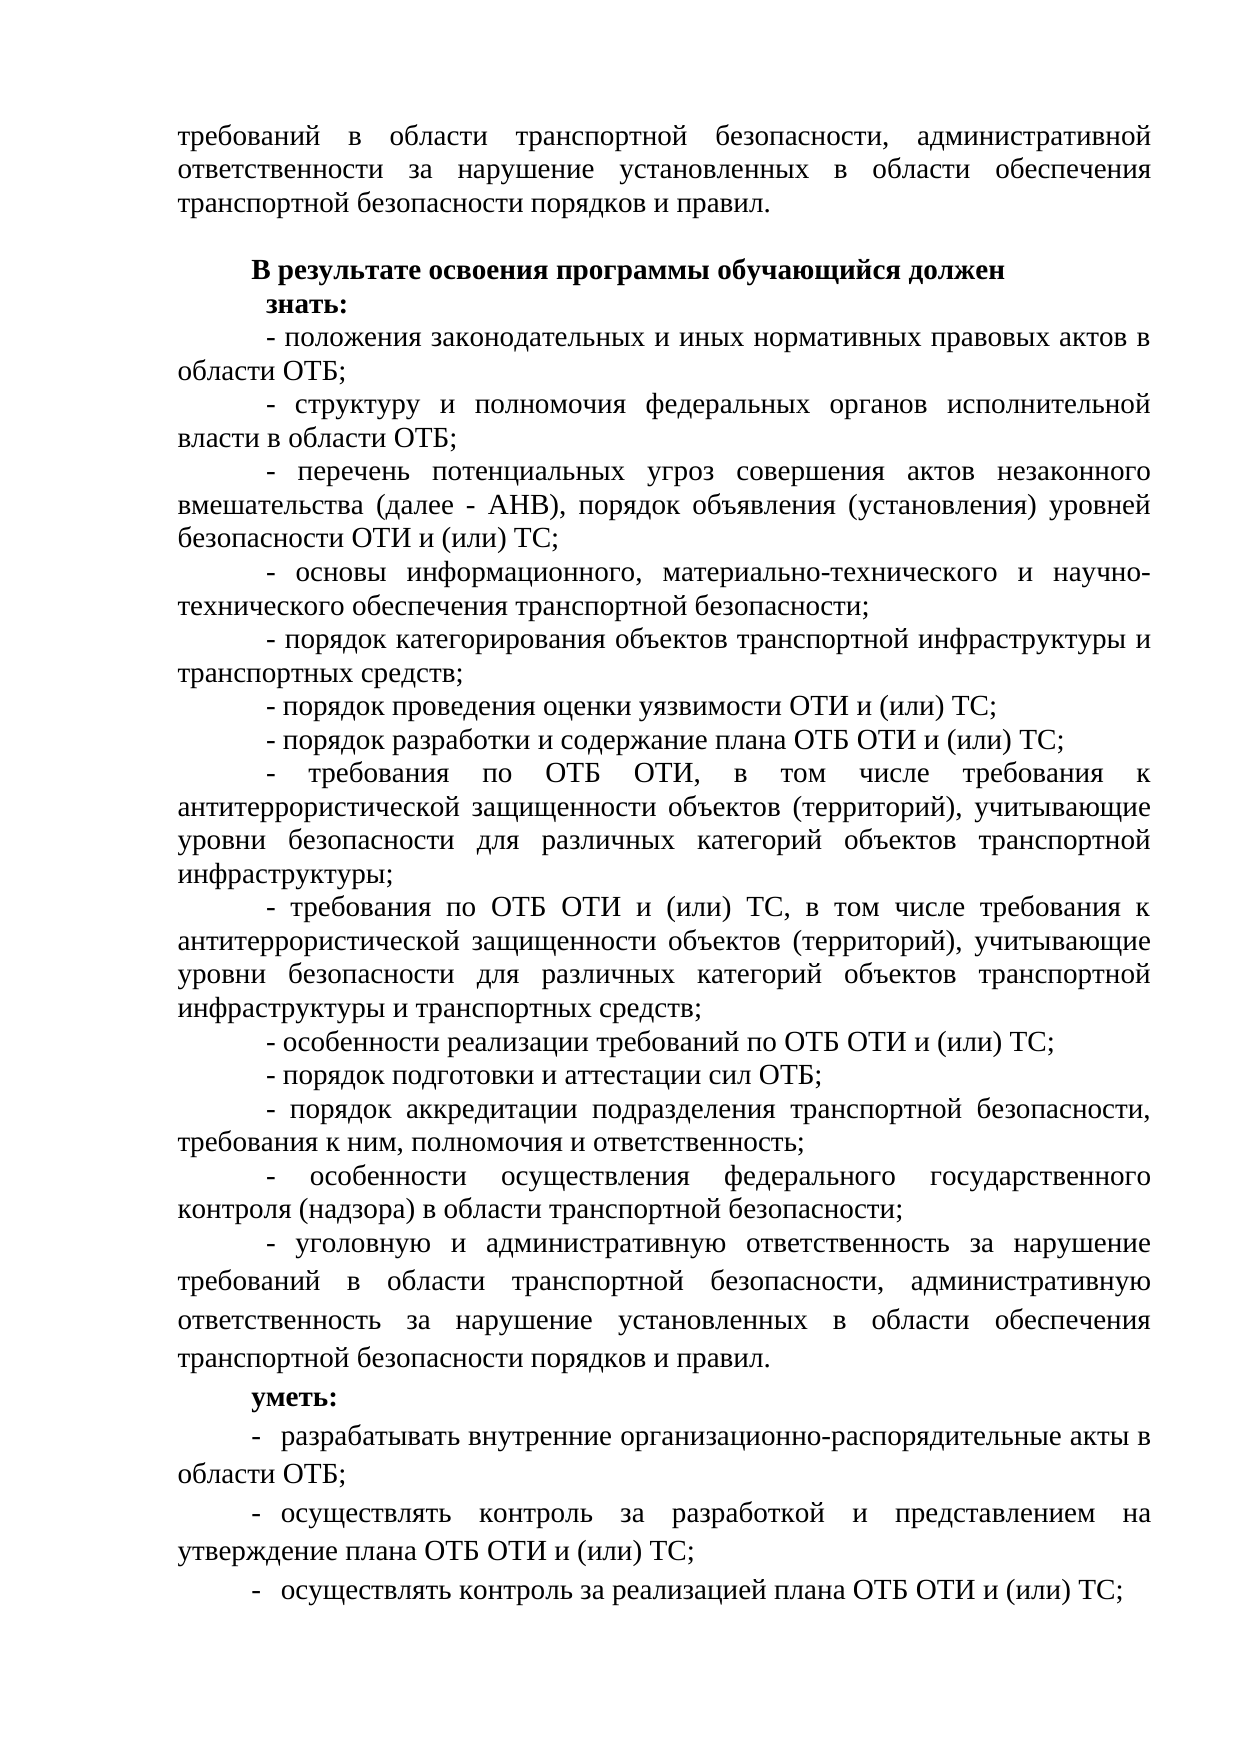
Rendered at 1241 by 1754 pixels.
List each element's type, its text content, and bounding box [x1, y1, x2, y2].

text - порядок подготовки и аттестации сил ОТБ; [177, 1057, 1152, 1091]
text - основы информационного, материально-технического и научно-технического обеспечения транспортной безопасности; [177, 554, 1152, 621]
text - осуществлять контроль за реализацией плана ОТБ ОТИ и (или) ТС; [177, 1572, 1152, 1605]
text - осуществлять контроль за разработкой и представлением на утверждение плана ОТБ ОТИ и (или) ТС; [177, 1495, 1152, 1567]
text - порядок категорирования объектов транспортной инфраструктуры и транспортных средств; [177, 621, 1152, 688]
text - разрабатывать внутренние организационно-распорядительные акты в области ОТБ; [177, 1418, 1152, 1490]
text - особенности реализации требований по ОТБ ОТИ и (или) ТС; [177, 1024, 1152, 1057]
text - порядок разработки и содержание плана ОТБ ОТИ и (или) ТС; [177, 722, 1152, 755]
text уметь: [177, 1379, 1152, 1413]
text - особенности осуществления федерального государственного контроля (надзора) в области транспортной безопасности; [177, 1158, 1152, 1225]
text - перечень потенциальных угроз совершения актов незаконного вмешательства (далее - АНВ), порядок объявления (установления) уровней безопасности ОТИ и (или) ТС; [177, 453, 1152, 554]
text - уголовную и административную ответственность за нарушение требований в области транспортной безопасности, административную ответственность за нарушение установленных в области обеспечения транспортной безопасности порядков и правил. [177, 1225, 1152, 1374]
text - положения законодательных и иных нормативных правовых актов в области ОТБ; [177, 319, 1152, 386]
text - порядок аккредитации подразделения транспортной безопасности, требования к ним, полномочия и ответственность; [177, 1091, 1152, 1158]
text В результате освоения программы обучающийся должен [177, 252, 1152, 286]
text - порядок проведения оценки уязвимости ОТИ и (или) ТС; [177, 688, 1152, 722]
text - структуру и полномочия федеральных органов исполнительной власти в области ОТБ; [177, 386, 1152, 453]
text знать: [177, 286, 1152, 319]
text - требования по ОТБ ОТИ и (или) ТС, в том числе требования к антитеррористической защищенности объектов (территорий), учитывающие уровни безопасности для различных категорий объектов транспортной инфраструктуры и транспортных средств; [177, 889, 1152, 1024]
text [177, 118, 1152, 219]
text - требования по ОТБ ОТИ, в том числе требования к антитеррористической защищенности объектов (территорий), учитывающие уровни безопасности для различных категорий объектов транспортной инфраструктуры; [177, 755, 1152, 889]
